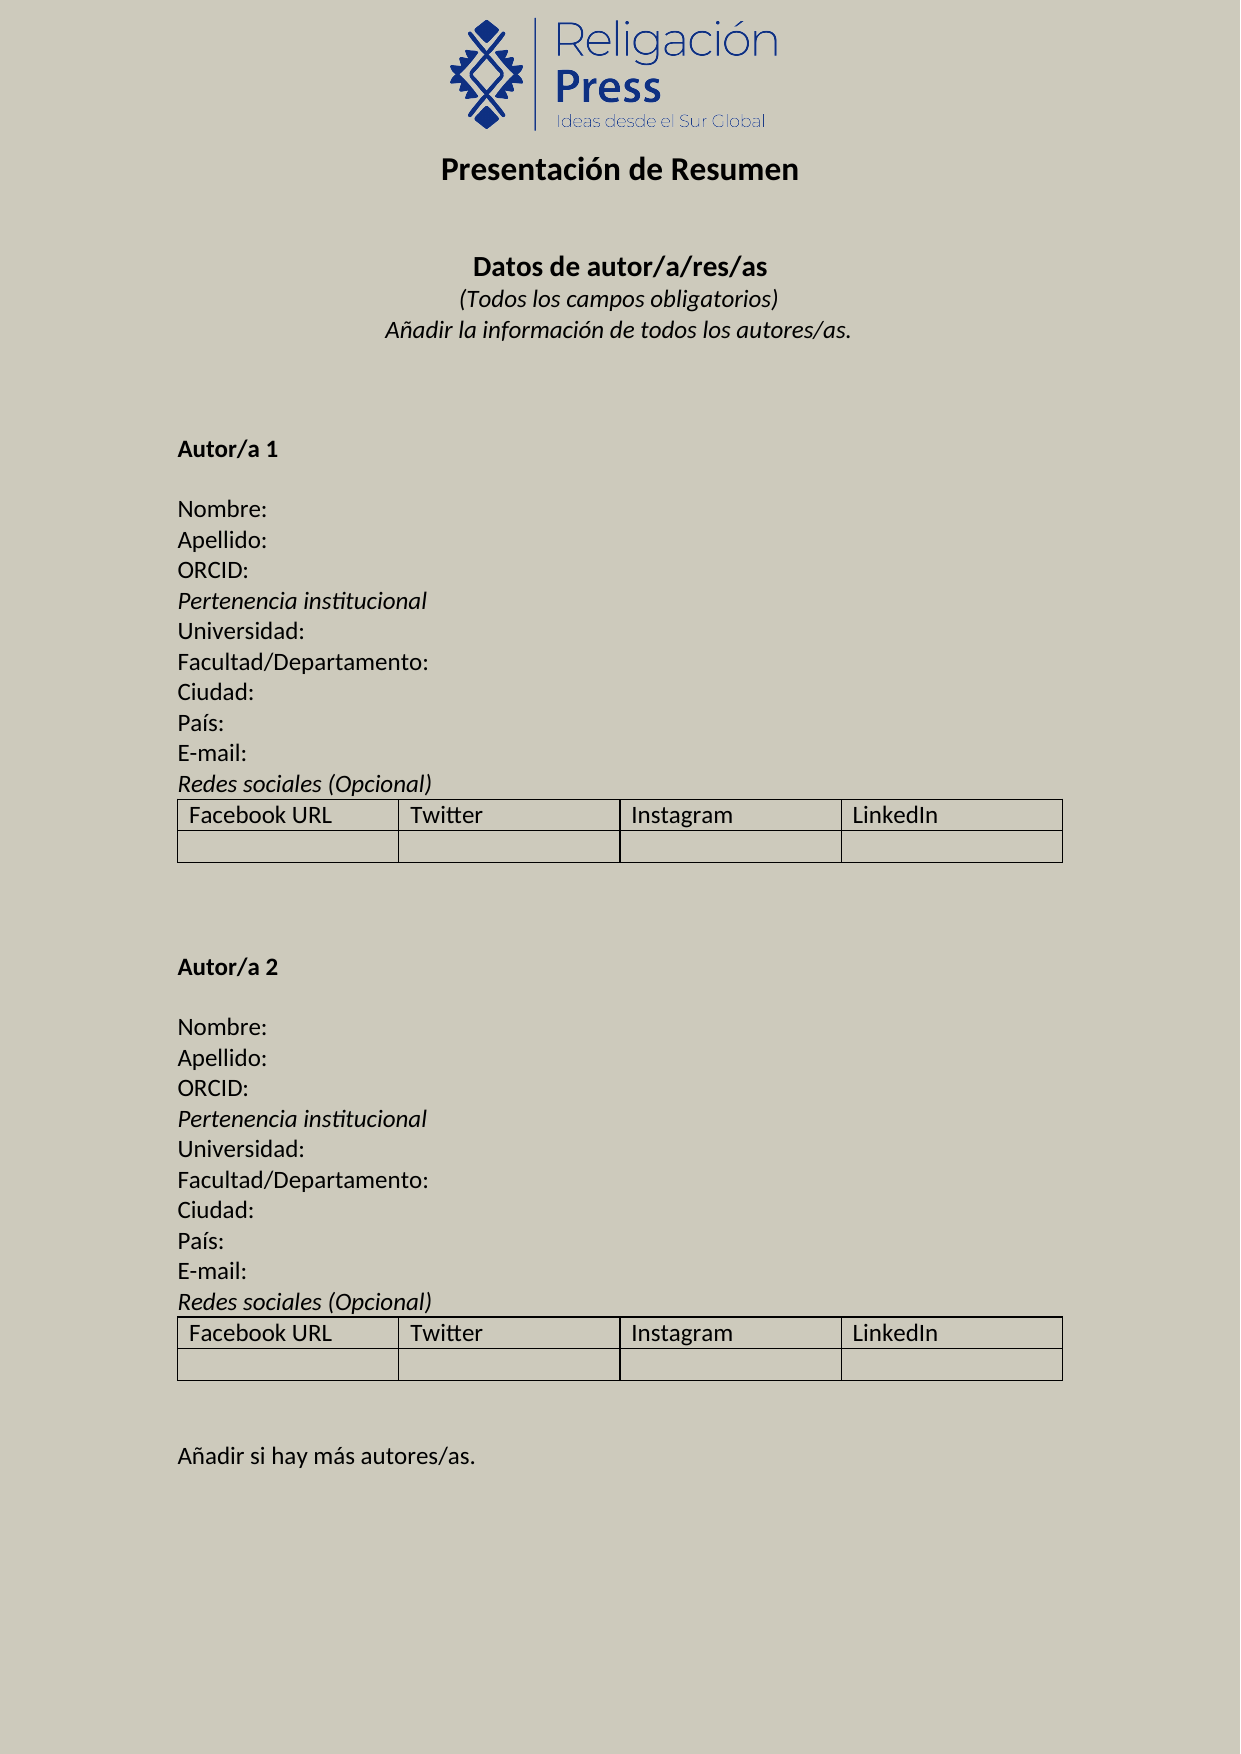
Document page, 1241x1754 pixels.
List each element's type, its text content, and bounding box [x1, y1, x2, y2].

text Redes sociales (Opcional) [177, 768, 1063, 798]
text Apellido: [177, 524, 1063, 554]
table_cell [178, 1349, 398, 1379]
table_cell [842, 1349, 1062, 1379]
table_cell [621, 1349, 841, 1379]
text Ciudad: [177, 1194, 1063, 1225]
table_header Instagram [621, 800, 841, 830]
table_cell [178, 831, 398, 862]
table_header LinkedIn [842, 800, 1062, 830]
table_header LinkedIn [842, 1318, 1062, 1348]
text Nombre: [177, 1011, 1063, 1042]
text Nombre: [177, 493, 1063, 524]
text Facultad/Departamento: [177, 1164, 1063, 1194]
text Pertenencia institucional [177, 585, 1063, 615]
table_header Instagram [621, 1318, 841, 1348]
table_cell [842, 831, 1062, 862]
text País: [177, 707, 1063, 737]
text ORCID: [177, 554, 1063, 585]
text Autor/a 2 [177, 951, 1063, 982]
text Pertenencia institucional [177, 1103, 1063, 1133]
table_cell [399, 1349, 619, 1379]
table_cell [399, 831, 619, 862]
text Añadir si hay más autores/as. [177, 1440, 1063, 1471]
text Ciudad: [177, 676, 1063, 707]
text Facultad/Departamento: [177, 646, 1063, 676]
text Datos de autor/a/res/as [177, 248, 1063, 284]
text Apellido: [177, 1042, 1063, 1072]
table_header Facebook URL [178, 1318, 398, 1348]
text Añadir la información de todos los autores/as. [177, 314, 1063, 345]
text Presentación de Resumen [177, 148, 1063, 188]
table_header Twitter [399, 1318, 619, 1348]
table_header Twitter [399, 800, 619, 830]
picture [447, 13, 784, 135]
table_cell [621, 831, 841, 862]
text País: [177, 1225, 1063, 1255]
text Redes sociales (Opcional) [177, 1286, 1063, 1316]
text Universidad: [177, 615, 1063, 646]
table_header Facebook URL [178, 800, 398, 830]
text E-mail: [177, 1255, 1063, 1286]
text (Todos los campos obligatorios) [177, 284, 1063, 314]
text E-mail: [177, 737, 1063, 768]
text Autor/a 1 [177, 433, 1063, 464]
text ORCID: [177, 1072, 1063, 1103]
text Universidad: [177, 1133, 1063, 1164]
